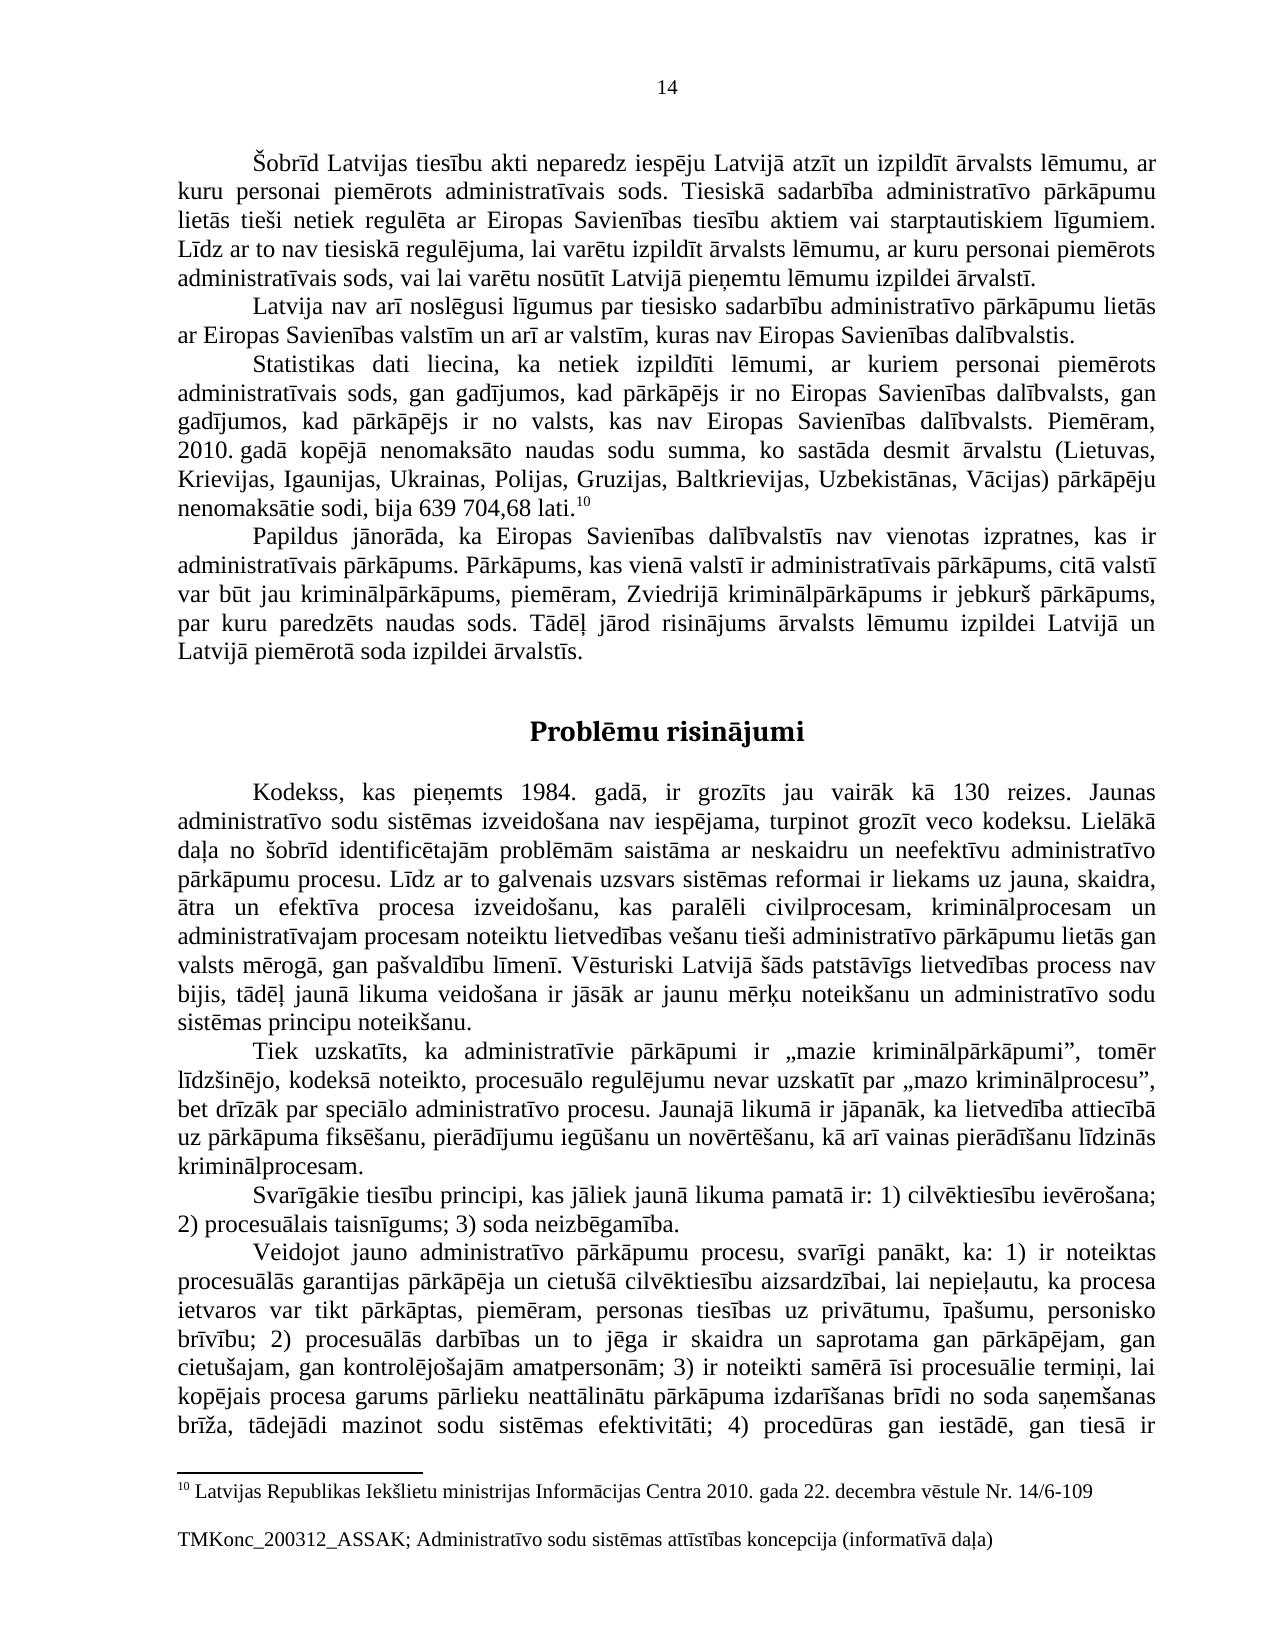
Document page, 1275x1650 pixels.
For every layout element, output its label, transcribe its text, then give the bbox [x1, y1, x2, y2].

subtitle Problēmu risinājumi [177, 715, 1157, 749]
text Šobrīd Latvijas tiesību akti neparedz iespēju Latvijā atzīt un izpildīt ārvalsts lēmumu, ar kuru personai piemērots administratīvais sods. Tiesiskā sadarbība administratīvo pārkāpumu lietās tieši netiek regulēta ar Eiropas Savienības tiesību aktiem vai starptautiskiem līgumiem. Līdz ar to nav tiesiskā regulējuma, lai varētu izpildīt ārvalsts lēmumu, ar kuru personai piemērots administratīvais sods, vai lai varētu nosūtīt Latvijā pieņemtu lēmumu izpildei ārvalstī. [177, 148, 1157, 291]
text Kodekss, kas pieņemts 1984. gadā, ir grozīts jau vairāk kā 130 reizes. Jaunas administratīvo sodu sistēmas izveidošana nav iespējama, turpinot grozīt veco kodeksu. Lielākā daļa no šobrīd identificētajām problēmām saistāma ar neskaidru un neefektīvu administratīvo pārkāpumu procesu. Līdz ar to galvenais uzsvars sistēmas reformai ir liekams uz jauna, skaidra, ātra un efektīva procesa izveidošanu, kas paralēli civilprocesam, kriminālprocesam un administratīvajam procesam noteiktu lietvedības vešanu tieši administratīvo pārkāpumu lietās gan valsts mērogā, gan pašvaldību līmenī. Vēsturiski Latvijā šāds patstāvīgs lietvedības process nav bijis, tādēļ jaunā likuma veidošana ir jāsāk ar jaunu mērķu noteikšanu un administratīvo sodu sistēmas principu noteikšanu. [177, 777, 1157, 1036]
text Papildus jānorāda, ka Eiropas Savienības dalībvalstīs nav vienotas izpratnes, kas ir administratīvais pārkāpums. Pārkāpums, kas vienā valstī ir administratīvais pārkāpums, citā valstī var būt jau kriminālpārkāpums, piemēram, Zviedrijā kriminālpārkāpums ir jebkurš pārkāpums, par kuru paredzēts naudas sods. Tādēļ jārod risinājums ārvalsts lēmumu izpildei Latvijā un Latvijā piemērotā soda izpildei ārvalstīs. [177, 521, 1157, 665]
text Svarīgākie tiesību principi, kas jāliek jaunā likuma pamatā ir: 1) cilvēktiesību ievērošana; 2) procesuālais taisnīgums; 3) soda neizbēgamība. [177, 1180, 1157, 1237]
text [177, 1237, 1157, 1439]
text Statistikas dati liecina, ka netiek izpildīti lēmumi, ar kuriem personai piemērots administratīvais sods, gan gadījumos, kad pārkāpējs ir no Eiropas Savienības dalībvalsts, gan gadījumos, kad pārkāpējs ir no valsts, kas nav Eiropas Savienības dalībvalsts. Piemēram, 2010. gadā kopējā nenomaksāto naudas sodu summa, ko sastāda desmit ārvalstu (Lietuvas, Krievijas, Igaunijas, Ukrainas, Polijas, Gruzijas, Baltkrievijas, Uzbekistānas, Vācijas) pārkāpēju nenomaksātie sodi, bija 639 704,68 lati. [177, 349, 1157, 521]
text Tiek uzskatīts, ka administratīvie pārkāpumi ir „mazie kriminālpārkāpumi”, tomēr līdzšinējo, kodeksā noteikto, procesuālo regulējumu nevar uzskatīt par „mazo kriminālprocesu”, bet drīzāk par speciālo administratīvo procesu. Jaunajā likumā ir jāpanāk, ka lietvedība attiecībā uz pārkāpuma fiksēšanu, pierādījumu iegūšanu un novērtēšanu, kā arī vainas pierādīšanu līdzinās kriminālprocesam. [177, 1036, 1157, 1180]
text Latvija nav arī noslēgusi līgumus par tiesisko sadarbību administratīvo pārkāpumu lietās ar Eiropas Savienības valstīm un arī ar valstīm, kuras nav Eiropas Savienības dalībvalstis. [177, 291, 1157, 349]
